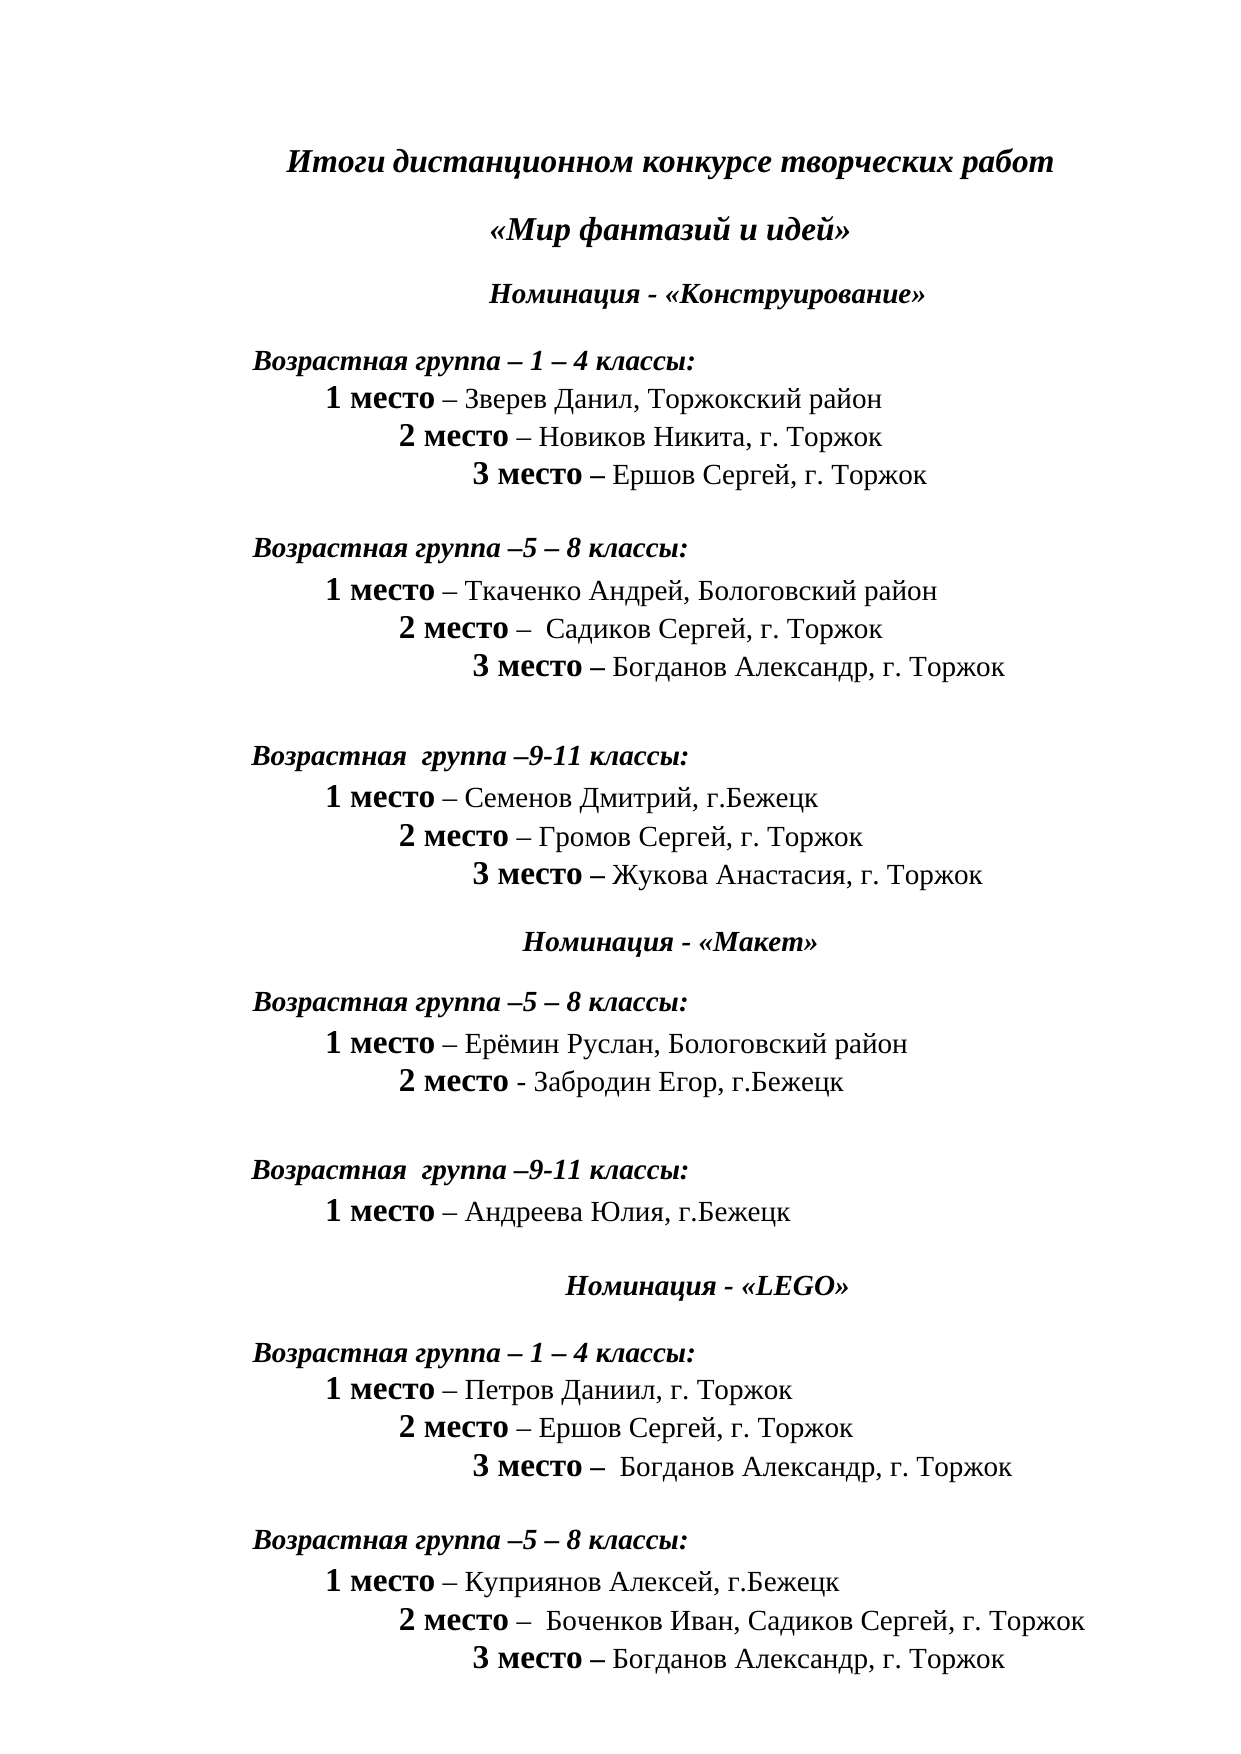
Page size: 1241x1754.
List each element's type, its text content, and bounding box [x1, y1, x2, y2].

text 2 место – Новиков Никита, г. Торжок [295, 415, 1167, 454]
text «Мир фантазий и идей» [177, 209, 1167, 247]
text 2 место – Ершов Сергей, г. Торжок [295, 1407, 1167, 1445]
text 2 место - Забродин Егор, г.Бежецк [295, 1061, 1167, 1099]
list 1 место – Андреева Юлия, г.Бежецк [325, 1191, 1167, 1229]
text 3 место – Богданов Александр, г. Торжок [472, 646, 1167, 684]
list Номинация - «Конструирование» [251, 276, 1167, 310]
list 1 место – Зверев Данил, Торжокский район [325, 377, 1167, 415]
list Возрастная группа –5 – 8 классы: [252, 531, 1167, 564]
text 2 место – Садиков Сергей, г. Торжок [295, 607, 1167, 646]
text 3 место – Богданов Александр, г. Торжок [472, 1445, 1167, 1483]
text 3 место – Богданов Александр, г. Торжок [472, 1637, 1167, 1675]
text Возрастная группа –9-11 классы: [177, 1152, 1167, 1186]
list Возрастная группа – 1 – 4 классы: [252, 343, 1167, 377]
list 1 место – Ткаченко Андрей, Бологовский район [325, 569, 1167, 607]
list Возрастная группа –5 – 8 классы: [252, 984, 1167, 1017]
list 1 место – Петров Даниил, г. Торжок [325, 1368, 1167, 1407]
text 3 место – Жукова Анастасия, г. Торжок [472, 853, 1167, 891]
list 1 место – Куприянов Алексей, г.Бежецк [325, 1560, 1167, 1599]
list Возрастная группа –5 – 8 классы: [252, 1522, 1167, 1555]
text Номинация - «Макет» [177, 924, 1167, 958]
list 1 место – Семенов Дмитрий, г.Бежецк [325, 776, 1167, 815]
text 2 место – Громов Сергей, г. Торжок [295, 815, 1167, 853]
text Возрастная группа –9-11 классы: [177, 738, 1167, 771]
text Итоги дистанционном конкурсе творческих работ [177, 141, 1167, 180]
list 1 место – Ерёмин Руслан, Бологовский район [325, 1022, 1167, 1061]
text 3 место – Ершов Сергей, г. Торжок [472, 454, 1167, 492]
list Номинация - «LEGO» [251, 1268, 1167, 1301]
list Возрастная группа – 1 – 4 классы: [252, 1335, 1167, 1368]
text 2 место – Боченков Иван, Садиков Сергей, г. Торжок [295, 1599, 1167, 1637]
